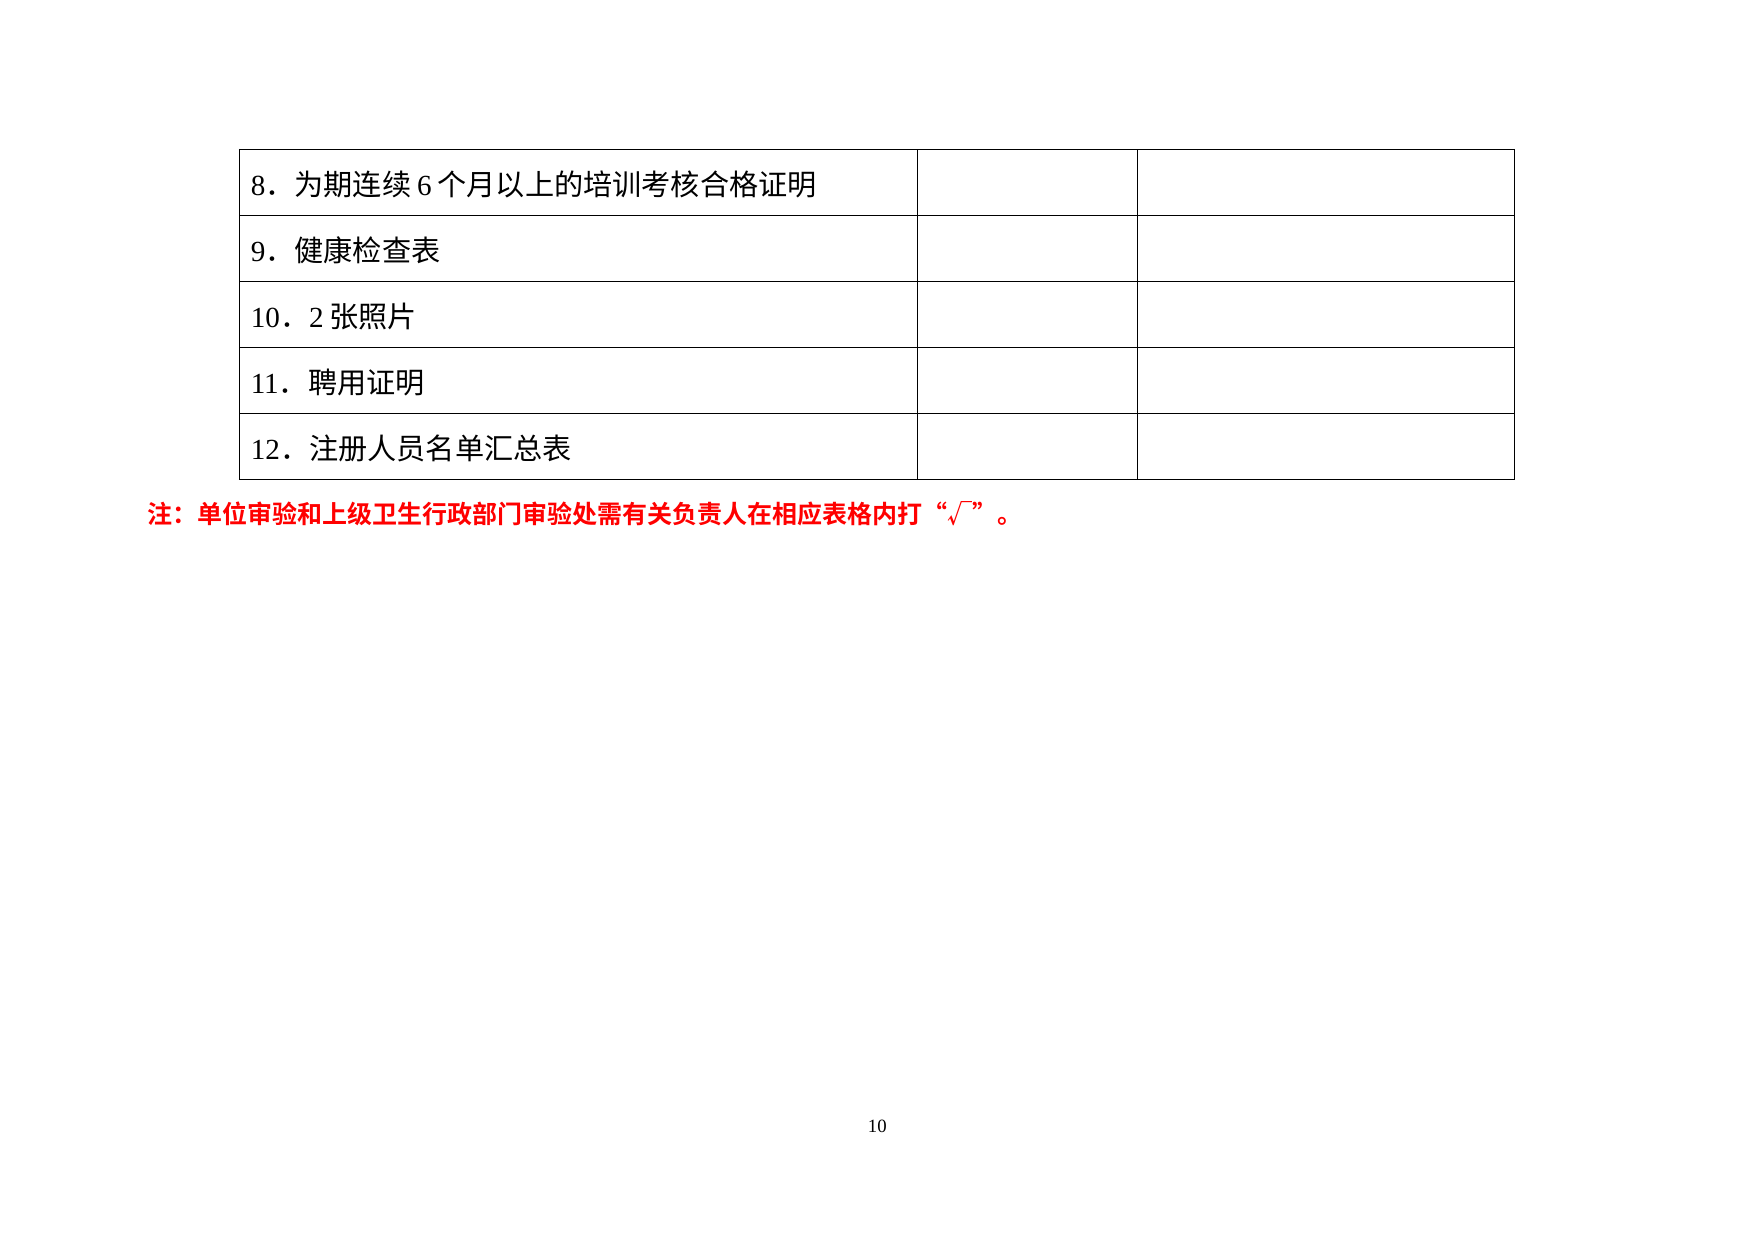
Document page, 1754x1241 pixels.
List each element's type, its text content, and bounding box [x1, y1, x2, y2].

table_cell [1138, 150, 1514, 215]
table_cell [1138, 414, 1514, 479]
table_cell 9．健康检查表 [240, 216, 917, 281]
table_cell [1138, 348, 1514, 413]
table_cell [1138, 282, 1514, 347]
table_cell 12．注册人员名单汇总表 [240, 414, 917, 479]
text 注：单位审验和上级卫生行政部门审验处需有关负责人在相应表格内打“√”。 [148, 480, 1606, 545]
table_cell [918, 282, 1137, 347]
table_cell 8．为期连续6个月以上的培训考核合格证明 [240, 150, 917, 215]
table_cell [918, 150, 1137, 215]
table_cell 10．2张照片 [240, 282, 917, 347]
table_cell [918, 216, 1137, 281]
table_cell [918, 414, 1137, 479]
table_cell [918, 348, 1137, 413]
table_cell 11．聘用证明 [240, 348, 917, 413]
table_cell [1138, 216, 1514, 281]
